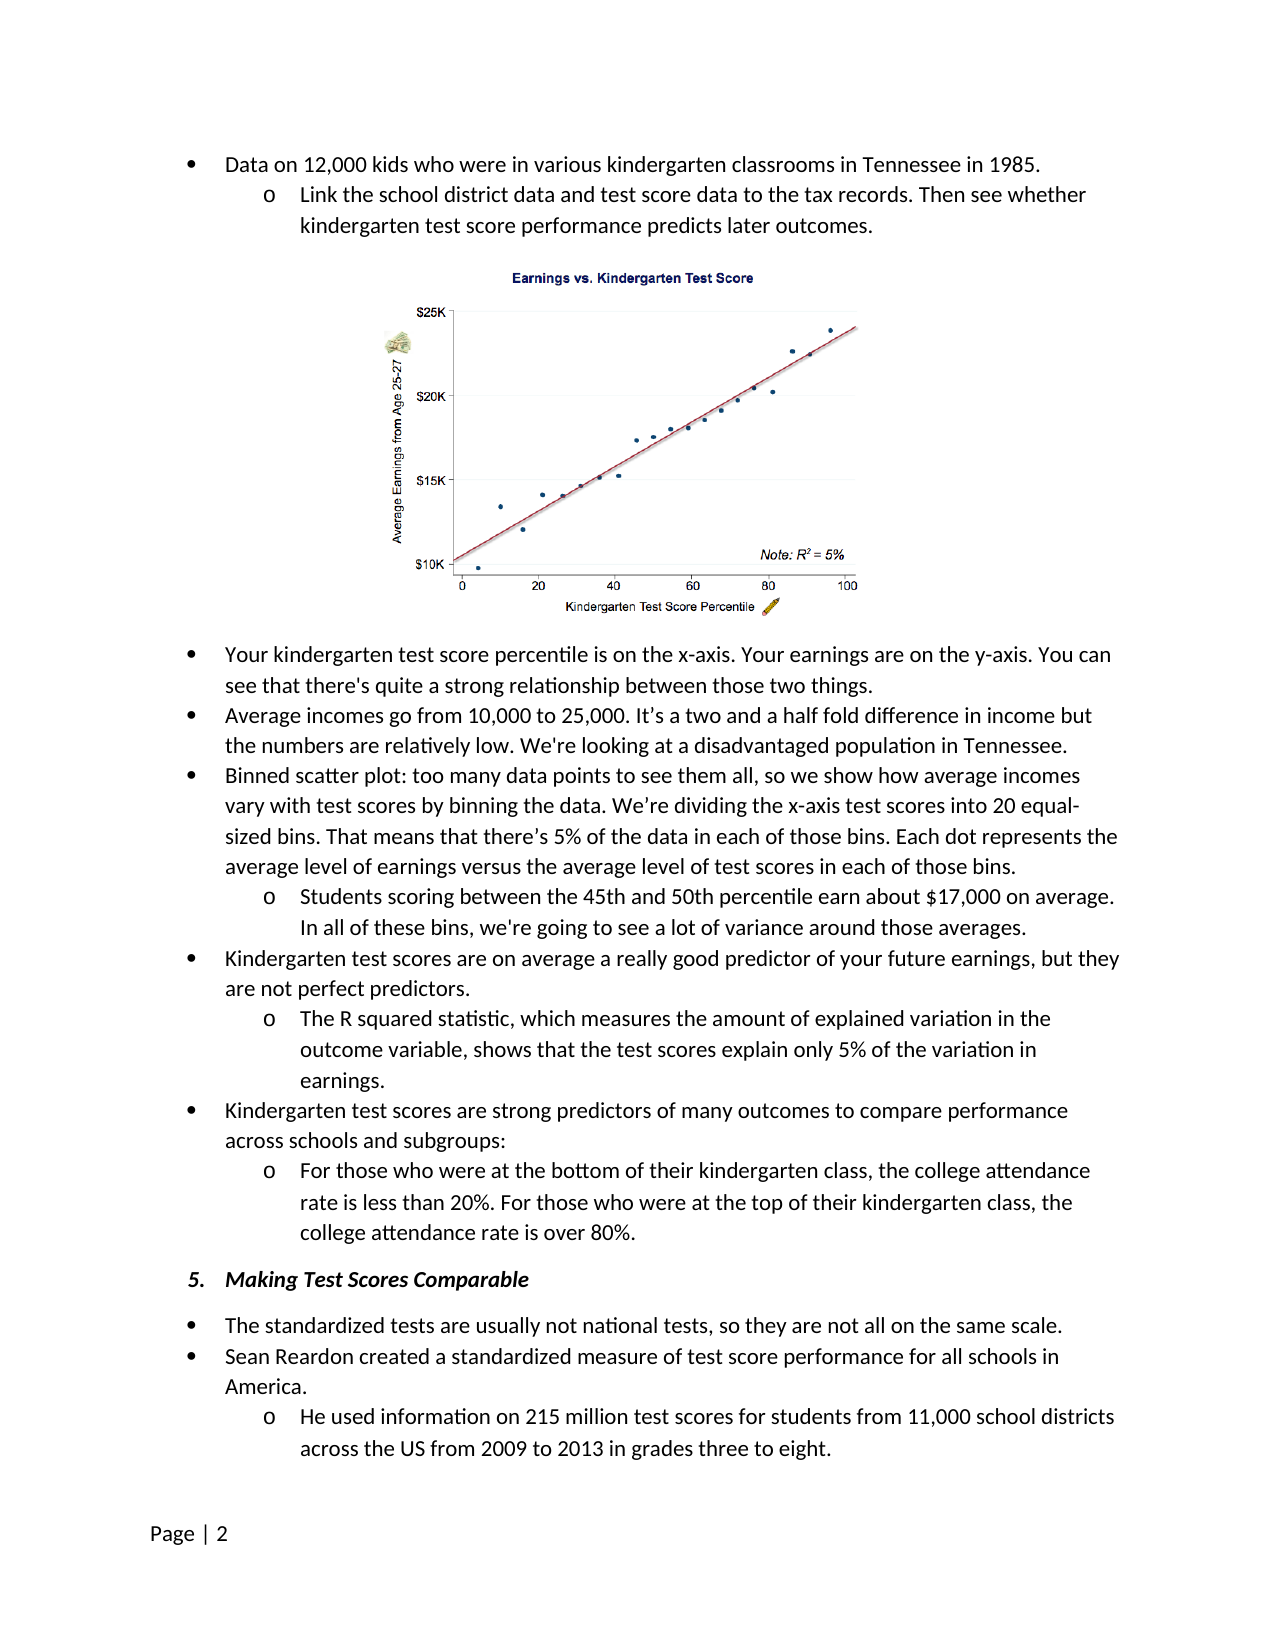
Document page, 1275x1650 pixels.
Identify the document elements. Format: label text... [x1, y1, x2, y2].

list The R squared statistic, which measures the amount of explained variation in the outcome variable, shows that the test scores explain only 5% of the variation in earnings. [262, 1004, 1125, 1094]
list Data on 12,000 kids who were in various kindergarten classrooms in Tennessee in 1985. [187, 150, 1125, 178]
list Kindergarten test scores are on average a really good predictor of your future earnings, but they are not perfect predictors. [187, 944, 1125, 1002]
list Kindergarten test scores are strong predictors of many outcomes to compare performance across schools and subgroups: [187, 1096, 1125, 1154]
list Sean Reardon created a standardized measure of test score performance for all schools in America. [187, 1342, 1125, 1400]
list For those who were at the bottom of their kindergarten class, the college attendance rate is less than 20%. For those who were at the top of their kindergarten class, the college attendance rate is over 80%. [262, 1156, 1125, 1246]
list Binned scatter plot: too many data points to see them all, so we show how average incomes vary with test scores by binning the data. We’re dividing the x-axis test scores into 20 equal-sized bins. That means that there’s 5% of the data in each of those bins. Each dot represents the average level of earnings versus the average level of test scores in each of those bins. [187, 761, 1125, 880]
picture [338, 258, 937, 622]
list Your kindergarten test score percentile is on the x-axis. Your earnings are on the y-axis. You can see that there's quite a strong relationship between those two things. [187, 641, 1125, 699]
list Link the school district data and test score data to the tax records. Then see whether kindergarten test score performance predicts later outcomes. [262, 180, 1125, 239]
list He used information on 215 million test scores for students from 11,000 school districts across the US from 2009 to 2013 in grades three to eight. [262, 1402, 1125, 1462]
subtitle Making Test Scores Comparable [187, 1265, 1125, 1293]
list Average incomes go from 10,000 to 25,000. It’s a two and a half fold difference in income but the numbers are relatively low. We're looking at a disadvantaged population in Tennessee. [187, 701, 1125, 759]
list The standardized tests are usually not national tests, so they are not all on the same scale. [187, 1312, 1125, 1340]
list Students scoring between the 45th and 50th percentile earn about $17,000 on average. In all of these bins, we're going to see a lot of variance around those averages. [262, 882, 1125, 942]
